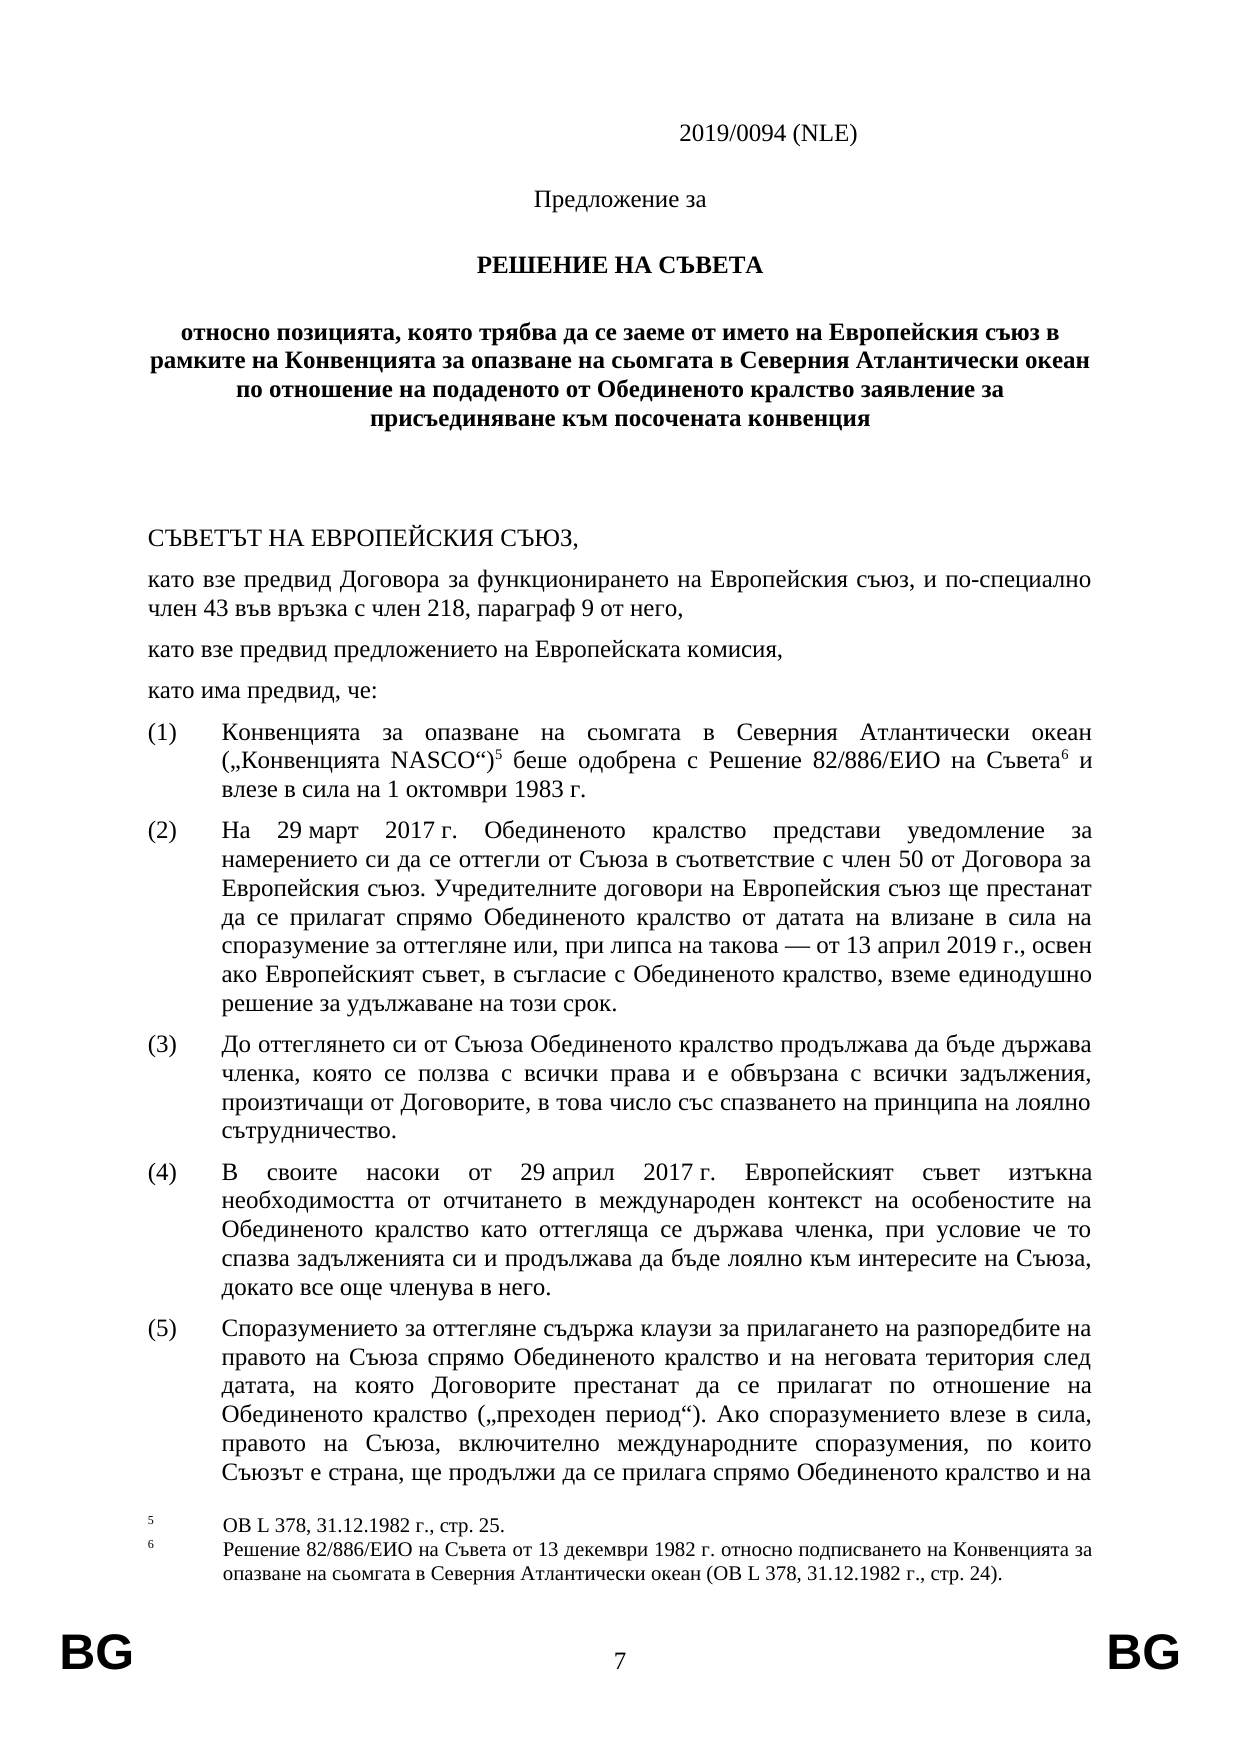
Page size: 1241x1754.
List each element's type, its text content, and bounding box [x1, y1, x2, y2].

text Предложение за [148, 184, 1093, 213]
text като взе предвид предложението на Европейската комисия, [148, 634, 1093, 663]
text (1) Конвенцията за опазване на сьомгата в Северния Атлантически океан („Конвенцията NASCO“) беше одобрена с Решение 82/886/ЕИО на Съвета и влезе в сила на 1 октомври 1983 г. [148, 717, 1093, 803]
text (4) В своите насоки от 29 април 2017 г. Европейският съвет изтъкна необходимостта от отчитането в международен контекст на особеностите на Обединеното кралство като оттегляща се държава членка, при условие че то спазва задълженията си и продължава да бъде лоялно към интересите на Съюза, докато все още членува в него. [148, 1157, 1093, 1301]
text 2019/0094 (NLE) [679, 118, 1093, 147]
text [148, 1313, 1093, 1486]
text РЕШЕНИЕ НА СЪВЕТА [148, 251, 1093, 279]
text (3) До оттеглянето си от Съюза Обединеното кралство продължава да бъде държава членка, която се ползва с всички права и е обвързана с всички задължения, произтичащи от Договорите, в това число със спазването на принципа на лоялно сътрудничество. [148, 1029, 1093, 1144]
text като има предвид, че: [148, 676, 1093, 704]
text СЪВЕТЪТ НА ЕВРОПЕЙСКИЯ СЪЮЗ, [148, 523, 1093, 552]
text относно позицията, която трябва да се заеме от името на Европейския съюз в рамките на Конвенцията за опазване на сьомгата в Северния Атлантически океан по отношение на подаденото от Обединеното кралство заявление за присъединяване към посочената конвенция [148, 317, 1093, 461]
text (2) На 29 март 2017 г. Обединеното кралство представи уведомление за намерението си да се оттегли от Съюза в съответствие с член 50 от Договора за Европейския съюз. Учредителните договори на Европейския съюз ще престанат да се прилагат спрямо Обединеното кралство от датата на влизане в сила на споразумение за оттегляне или, при липса на такова — от 13 април 2019 г., освен ако Европейският съвет, в съгласие с Обединеното кралство, вземе единодушно решение за удължаване на този срок. [148, 816, 1093, 1017]
text като взе предвид Договора за функционирането на Европейския съюз, и по-специално член 43 във връзка с член 218, параграф 9 от него, [148, 564, 1093, 622]
